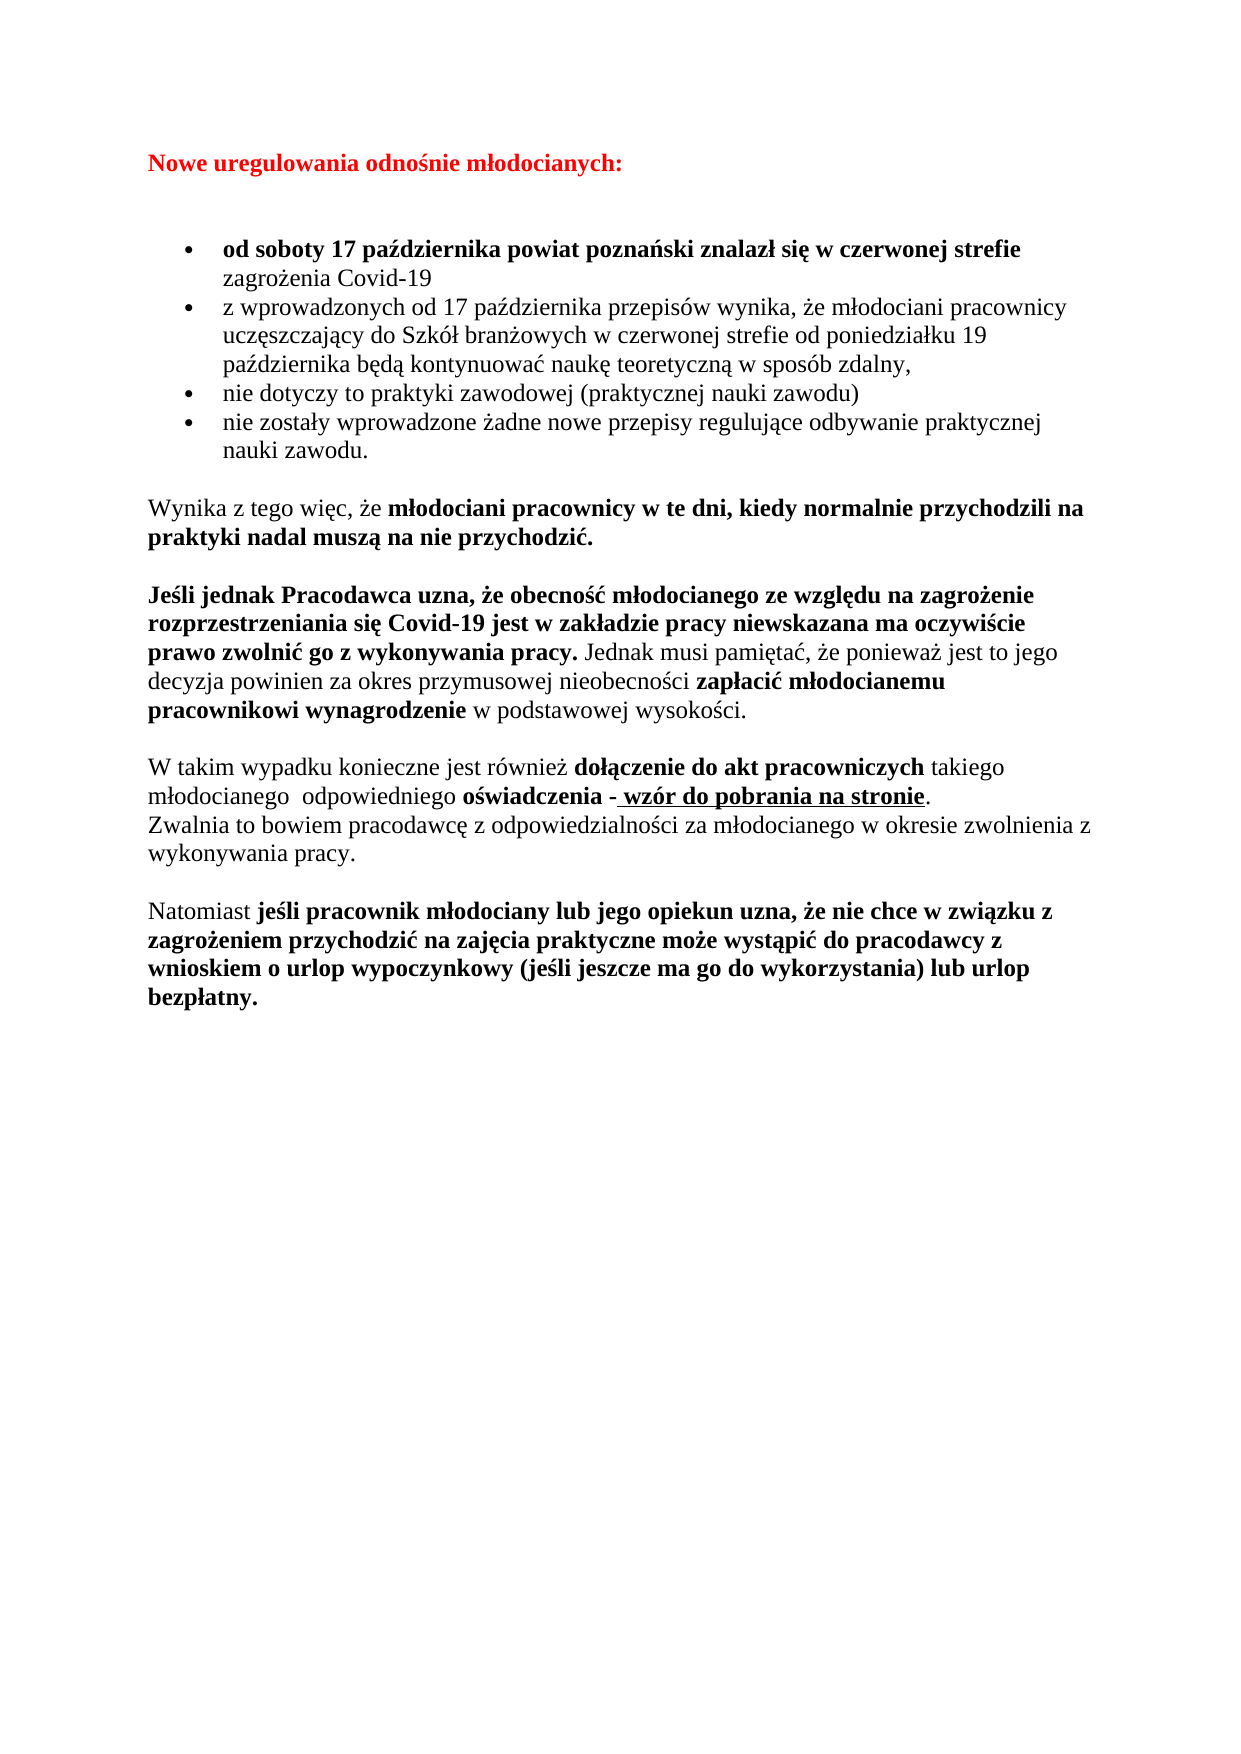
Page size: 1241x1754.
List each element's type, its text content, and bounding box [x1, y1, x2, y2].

list od soboty 17 października powiat poznański znalazł się w czerwonej strefie zagrożenia Covid-19 [185, 234, 1093, 292]
text Jeśli jednak Pracodawca uzna, że obecność młodocianego ze względu na zagrożenie rozprzestrzeniania się Covid-19 jest w zakładzie pracy niewskazana ma oczywiście prawo zwolnić go z wykonywania pracy. Jednak musi pamiętać, że ponieważ jest to jego decyzja powinien za okres przymusowej nieobecności zapłacić młodocianemu pracownikowi wynagrodzenie w podstawowej wysokości. [148, 580, 1093, 723]
text Wynika z tego więc, że młodociani pracownicy w te dni, kiedy normalnie przychodzili na praktyki nadal muszą na nie przychodzić. [148, 493, 1093, 551]
list nie zostały wprowadzone żadne nowe przepisy regulujące odbywanie praktycznej nauki zawodu. [185, 407, 1093, 464]
text Natomiast jeśli pracownik młodociany lub jego opiekun uzna, że nie chce w związku z zagrożeniem przychodzić na zajęcia praktyczne może wystąpić do pracodawcy z wnioskiem o urlop wypoczynkowy (jeśli jeszcze ma go do wykorzystania) lub urlop bezpłatny. [148, 896, 1093, 1011]
list nie dotyczy to praktyki zawodowej (praktycznej nauki zawodu) [185, 378, 1093, 407]
text W takim wypadku konieczne jest również dołączenie do akt pracowniczych takiego młodocianego odpowiedniego oświadczenia - wzór do pobrania na stronie. [148, 752, 1093, 810]
text Zwalnia to bowiem pracodawcę z odpowiedzialności za młodocianego w okresie zwolnienia z wykonywania pracy. [148, 810, 1093, 867]
list z wprowadzonych od 17 października przepisów wynika, że młodociani pracownicy uczęszczający do Szkół branżowych w czerwonej strefie od poniedziałku 19 października będą kontynuować naukę teoretyczną w sposób zdalny, [185, 292, 1093, 378]
text Nowe uregulowania odnośnie młodocianych: [148, 148, 1093, 176]
